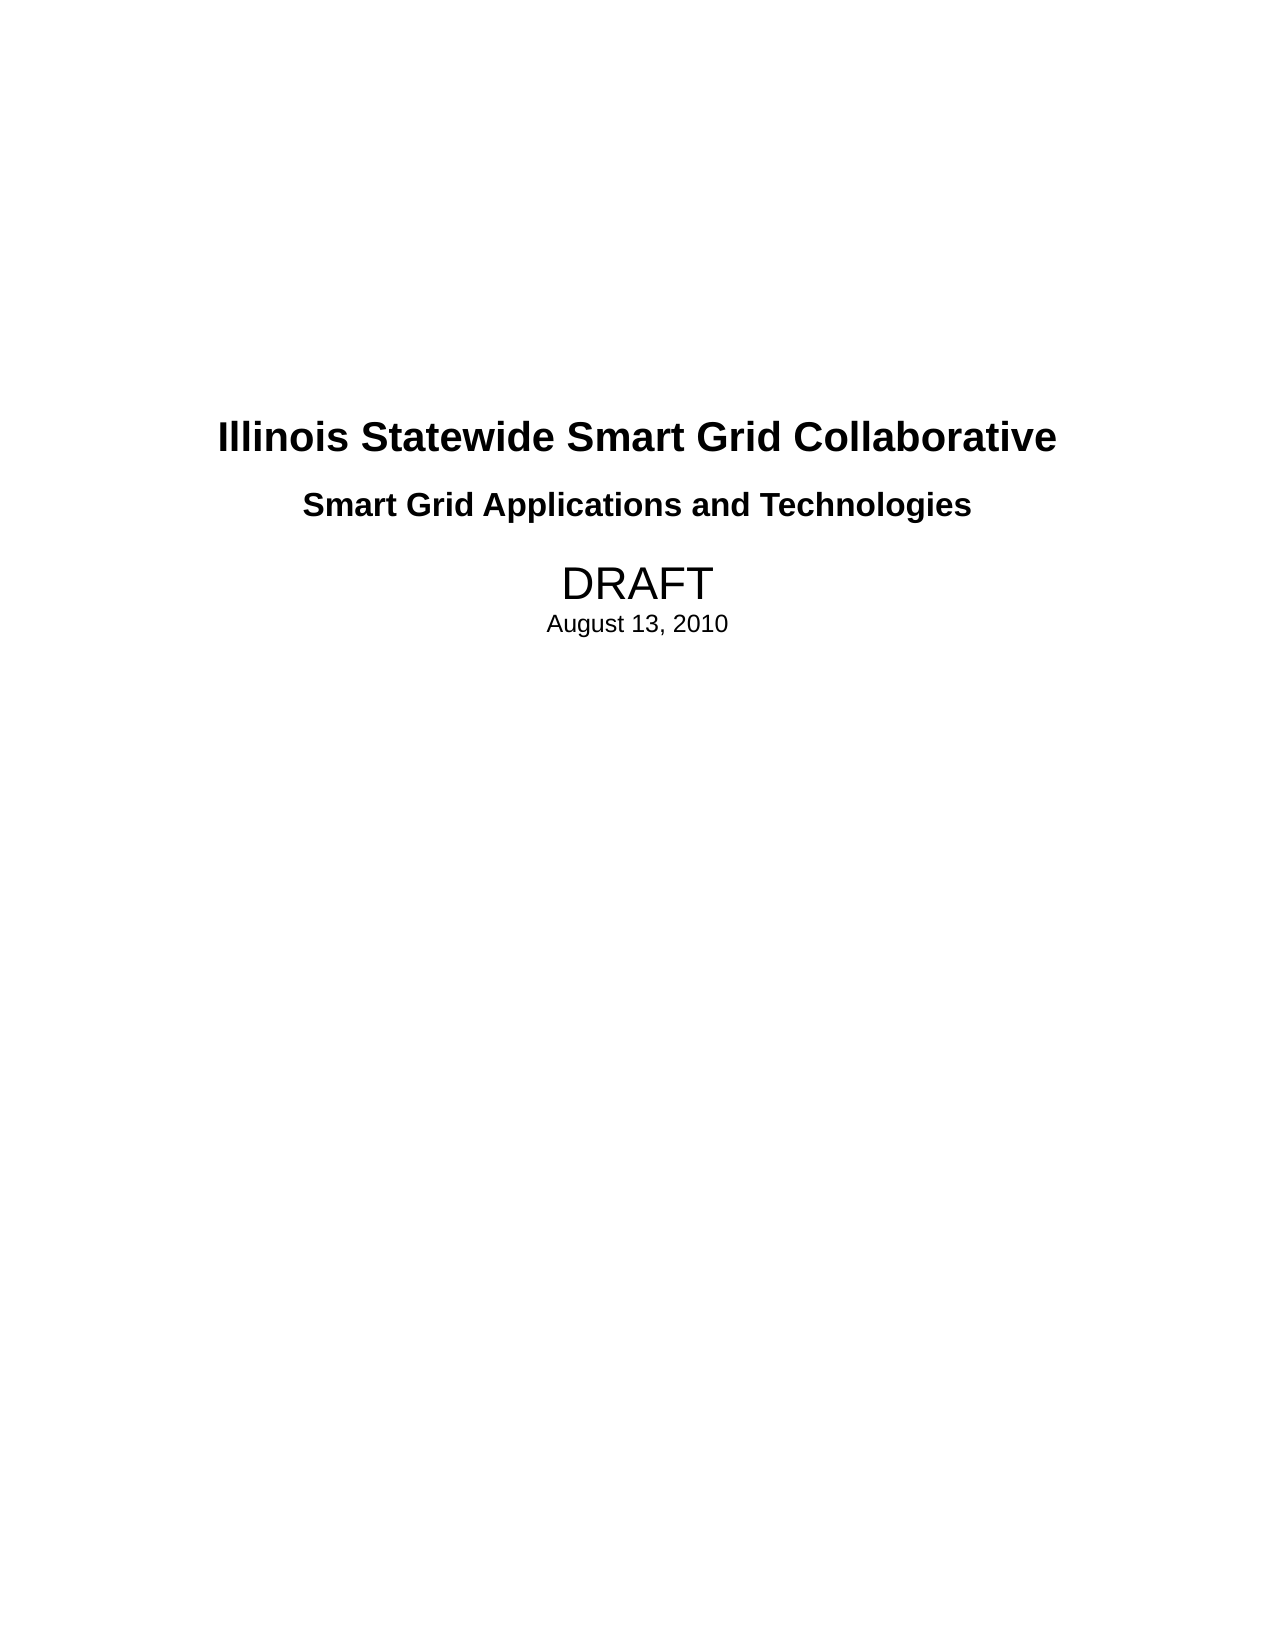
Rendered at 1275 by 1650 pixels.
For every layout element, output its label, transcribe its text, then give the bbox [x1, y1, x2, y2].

text August 13, 2010 [112, 609, 1162, 638]
subtitle Smart Grid Applications and Technologies [112, 485, 1162, 523]
title Illinois Statewide Smart Grid Collaborative [112, 412, 1162, 460]
text DRAFT [112, 556, 1162, 609]
